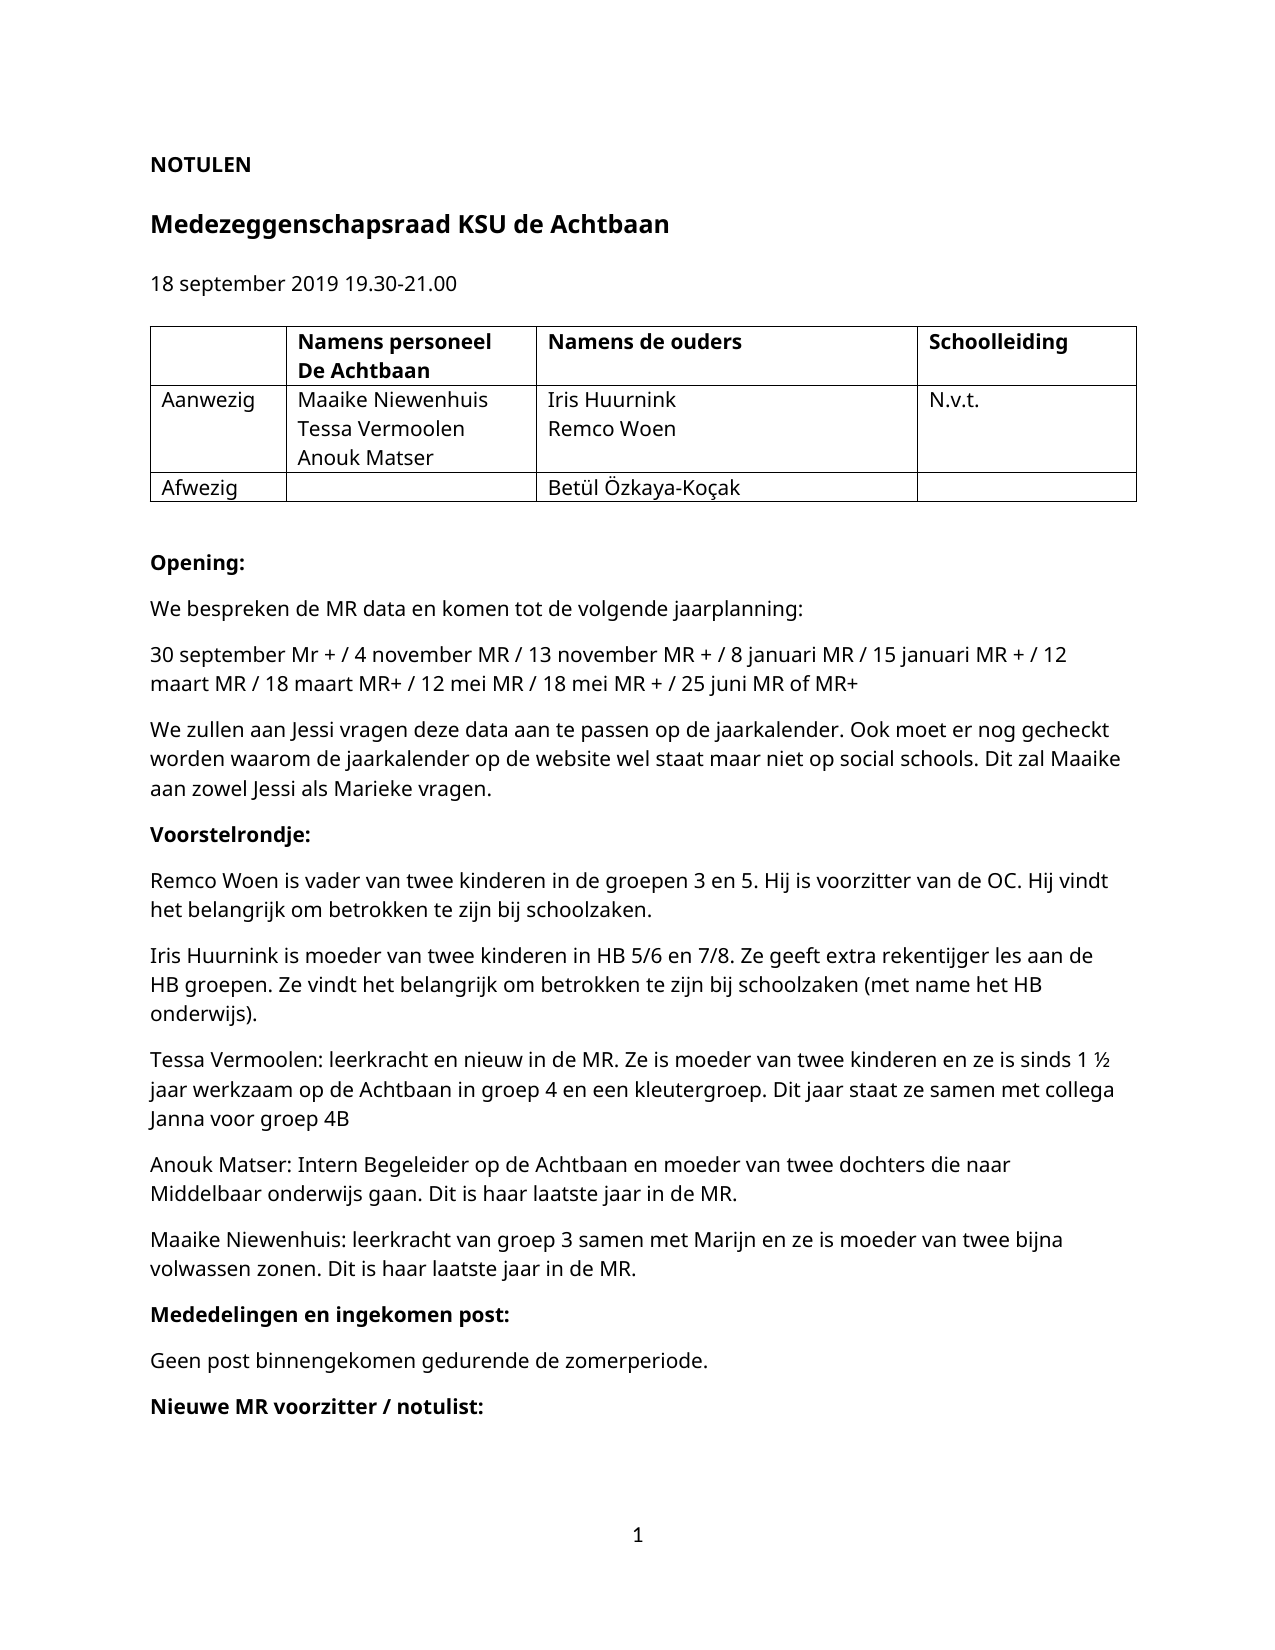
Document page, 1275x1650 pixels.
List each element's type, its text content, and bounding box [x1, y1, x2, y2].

table_cell Maaike Niewenhuis Tessa Vermoolen Anouk Matser [287, 386, 536, 472]
table_cell Afwezig [151, 473, 286, 501]
table_cell N.v.t. [918, 386, 1136, 472]
text Opening: [150, 548, 1125, 577]
text 18 september 2019 19.30-21.00 [150, 269, 1125, 298]
text Voorstelrondje: [150, 820, 1125, 848]
text Maaike Niewenhuis: leerkracht van groep 3 samen met Marijn en ze is moeder van twee bijna volwassen zonen. Dit is haar laatste jaar in de MR. [150, 1225, 1125, 1283]
table_cell Betül Özkaya-Koçak [537, 473, 917, 501]
text Medezeggenschapsraad KSU de Achtbaan [150, 207, 1125, 241]
table_cell [918, 473, 1136, 501]
table_header Schoolleiding [918, 327, 1136, 384]
text Nieuwe MR voorzitter / notulist: [150, 1392, 1125, 1421]
text Iris Huurnink is moeder van twee kinderen in HB 5/6 en 7/8. Ze geeft extra rekentijger les aan de HB groepen. Ze vindt het belangrijk om betrokken te zijn bij schoolzaken (met name het HB onderwijs). [150, 941, 1125, 1028]
table_header Namens de ouders [537, 327, 917, 384]
table_cell Aanwezig [151, 386, 286, 472]
text Geen post binnengekomen gedurende de zomerperiode. [150, 1346, 1125, 1375]
table_header Namens personeel De Achtbaan [287, 327, 536, 384]
text We bespreken de MR data en komen tot de volgende jaarplanning: [150, 594, 1125, 623]
text NOTULEN [150, 150, 1125, 178]
text Anouk Matser: Intern Begeleider op de Achtbaan en moeder van twee dochters die naar Middelbaar onderwijs gaan. Dit is haar laatste jaar in de MR. [150, 1150, 1125, 1208]
text Tessa Vermoolen: leerkracht en nieuw in de MR. Ze is moeder van twee kinderen en ze is sinds 1 ½ jaar werkzaam op de Achtbaan in groep 4 en een kleutergroep. Dit jaar staat ze samen met collega Janna voor groep 4B [150, 1045, 1125, 1132]
text 30 september Mr + / 4 november MR / 13 november MR + / 8 januari MR / 15 januari MR + / 12 maart MR / 18 maart MR+ / 12 mei MR / 18 mei MR + / 25 juni MR of MR+ [150, 640, 1125, 698]
table_cell [287, 473, 536, 501]
text Mededelingen en ingekomen post: [150, 1300, 1125, 1329]
table_header [151, 327, 286, 384]
text We zullen aan Jessi vragen deze data aan te passen op de jaarkalender. Ook moet er nog gecheckt worden waarom de jaarkalender op de website wel staat maar niet op social schools. Dit zal Maaike aan zowel Jessi als Marieke vragen. [150, 715, 1125, 802]
table_cell Iris Huurnink Remco Woen [537, 386, 917, 472]
text Remco Woen is vader van twee kinderen in de groepen 3 en 5. Hij is voorzitter van de OC. Hij vindt het belangrijk om betrokken te zijn bij schoolzaken. [150, 866, 1125, 923]
